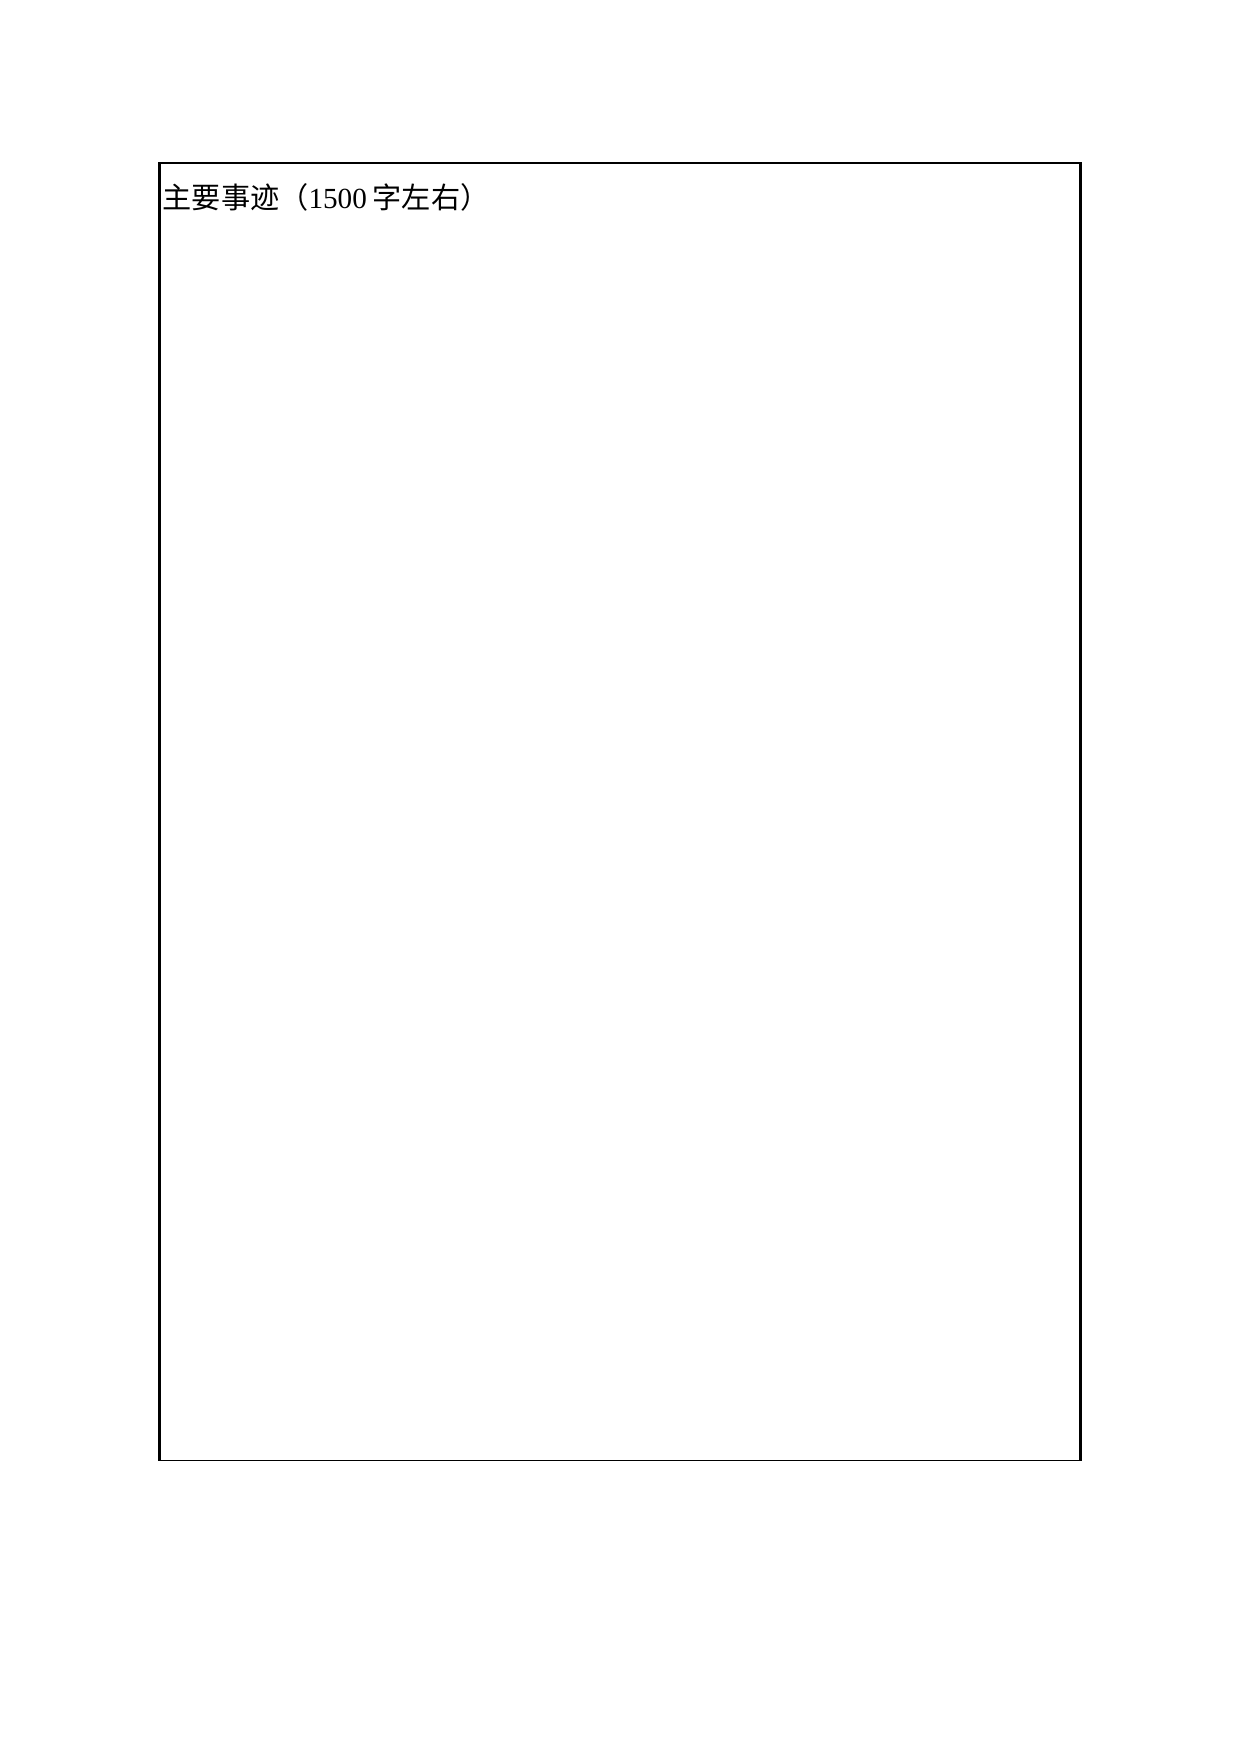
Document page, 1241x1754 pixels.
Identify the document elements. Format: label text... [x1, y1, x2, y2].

table_cell 主要事迹（1500字左右） [161, 164, 1079, 1460]
